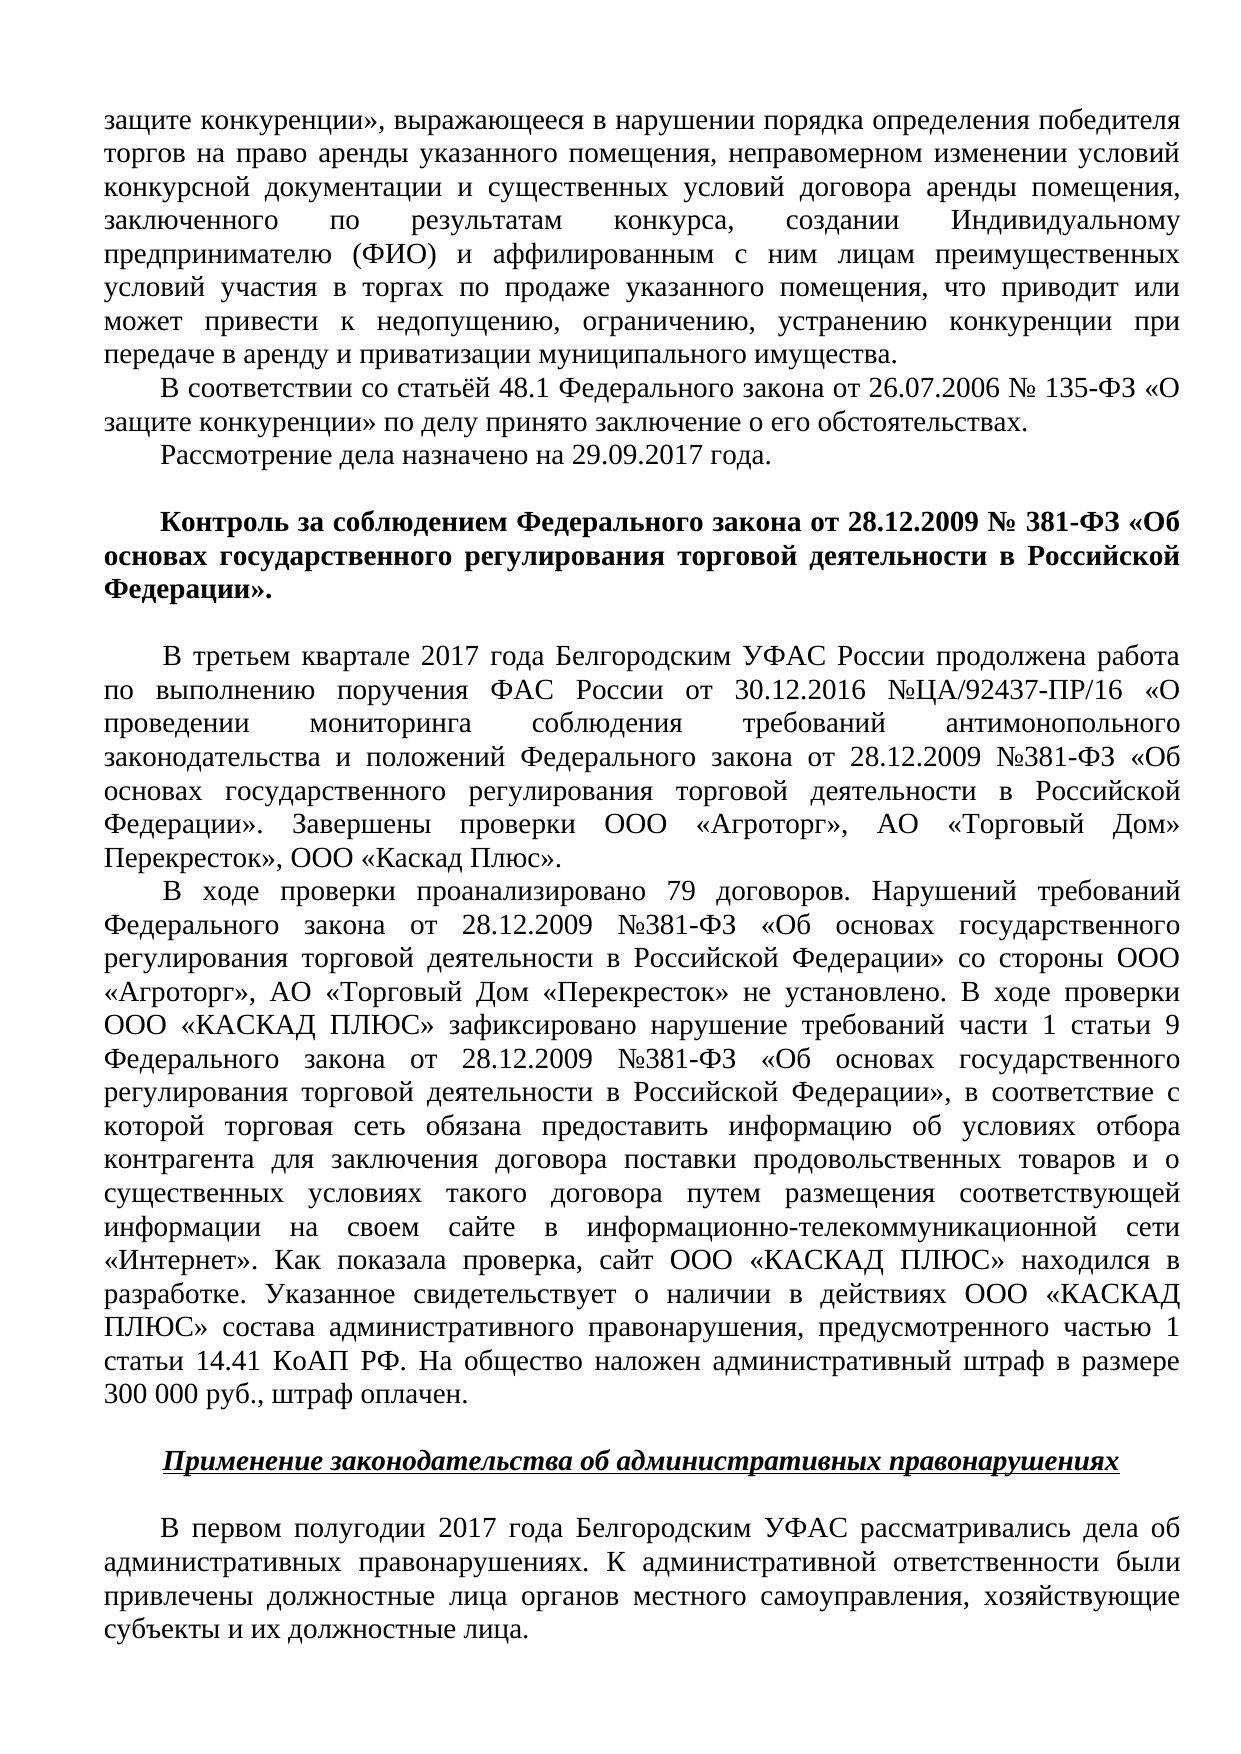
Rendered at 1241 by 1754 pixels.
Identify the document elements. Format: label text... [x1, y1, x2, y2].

text В третьем квартале 2017 года Белгородским УФАС России продолжена работа по выполнению поручения ФАС России от 30.12.2016 №ЦА/92437-ПР/16 «О проведении мониторинга соблюдения требований антимонопольного законодательства и положений Федерального закона от 28.12.2009 №381-ФЗ «Об основах государственного регулирования торговой деятельности в Российской Федерации». Завершены проверки ООО «Агроторг», АО «Торговый Дом» Перекресток», ООО «Каскад Плюс». [103, 638, 1181, 873]
text В соответствии со статьёй 48.1 Федерального закона от 26.07.2006 № 135-ФЗ «О защите конкуренции» по делу принято заключение о его обстоятельствах. [103, 370, 1181, 437]
text В ходе проверки проанализировано 79 договоров. Нарушений требований Федерального закона от 28.12.2009 №381-ФЗ «Об основах государственного регулирования торговой деятельности в Российской Федерации» со стороны ООО «Агроторг», АО «Торговый Дом «Перекресток» не установлено. В ходе проверки ООО «КАСКАД ПЛЮС» зафиксировано нарушение требований части 1 статьи 9 Федерального закона от 28.12.2009 №381-ФЗ «Об основах государственного регулирования торговой деятельности в Российской Федерации», в соответствие с которой торговая сеть обязана предоставить информацию об условиях отбора контрагента для заключения договора поставки продовольственных товаров и о существенных условиях такого договора путем размещения соответствующей информации на своем сайте в информационно-телекоммуникационной сети «Интернет». Как показала проверка, сайт ООО «КАСКАД ПЛЮС» находился в разработке. Указанное свидетельствует о наличии в действиях ООО «КАСКАД ПЛЮС» состава административного правонарушения, предусмотренного частью 1 статьи 14.41 КоАП РФ. На общество наложен административный штраф в размере 300 000 руб., штраф оплачен. [103, 873, 1181, 1410]
text В первом полугодии 2017 года Белгородским УФАС рассматривались дела об административных правонарушениях. К административной ответственности были привлечены должностные лица органов местного самоуправления, хозяйствующие субъекты и их должностные лица. [103, 1511, 1181, 1645]
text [103, 102, 1181, 370]
text Контроль за соблюдением Федерального закона от 28.12.2009 № 381-ФЗ «Об основах государственного регулирования торговой деятельности в Российской Федерации». [103, 504, 1181, 605]
text Рассмотрение дела назначено на 29.09.2017 года. [103, 437, 1181, 471]
text Применение законодательства об административных правонарушениях [103, 1443, 1179, 1477]
